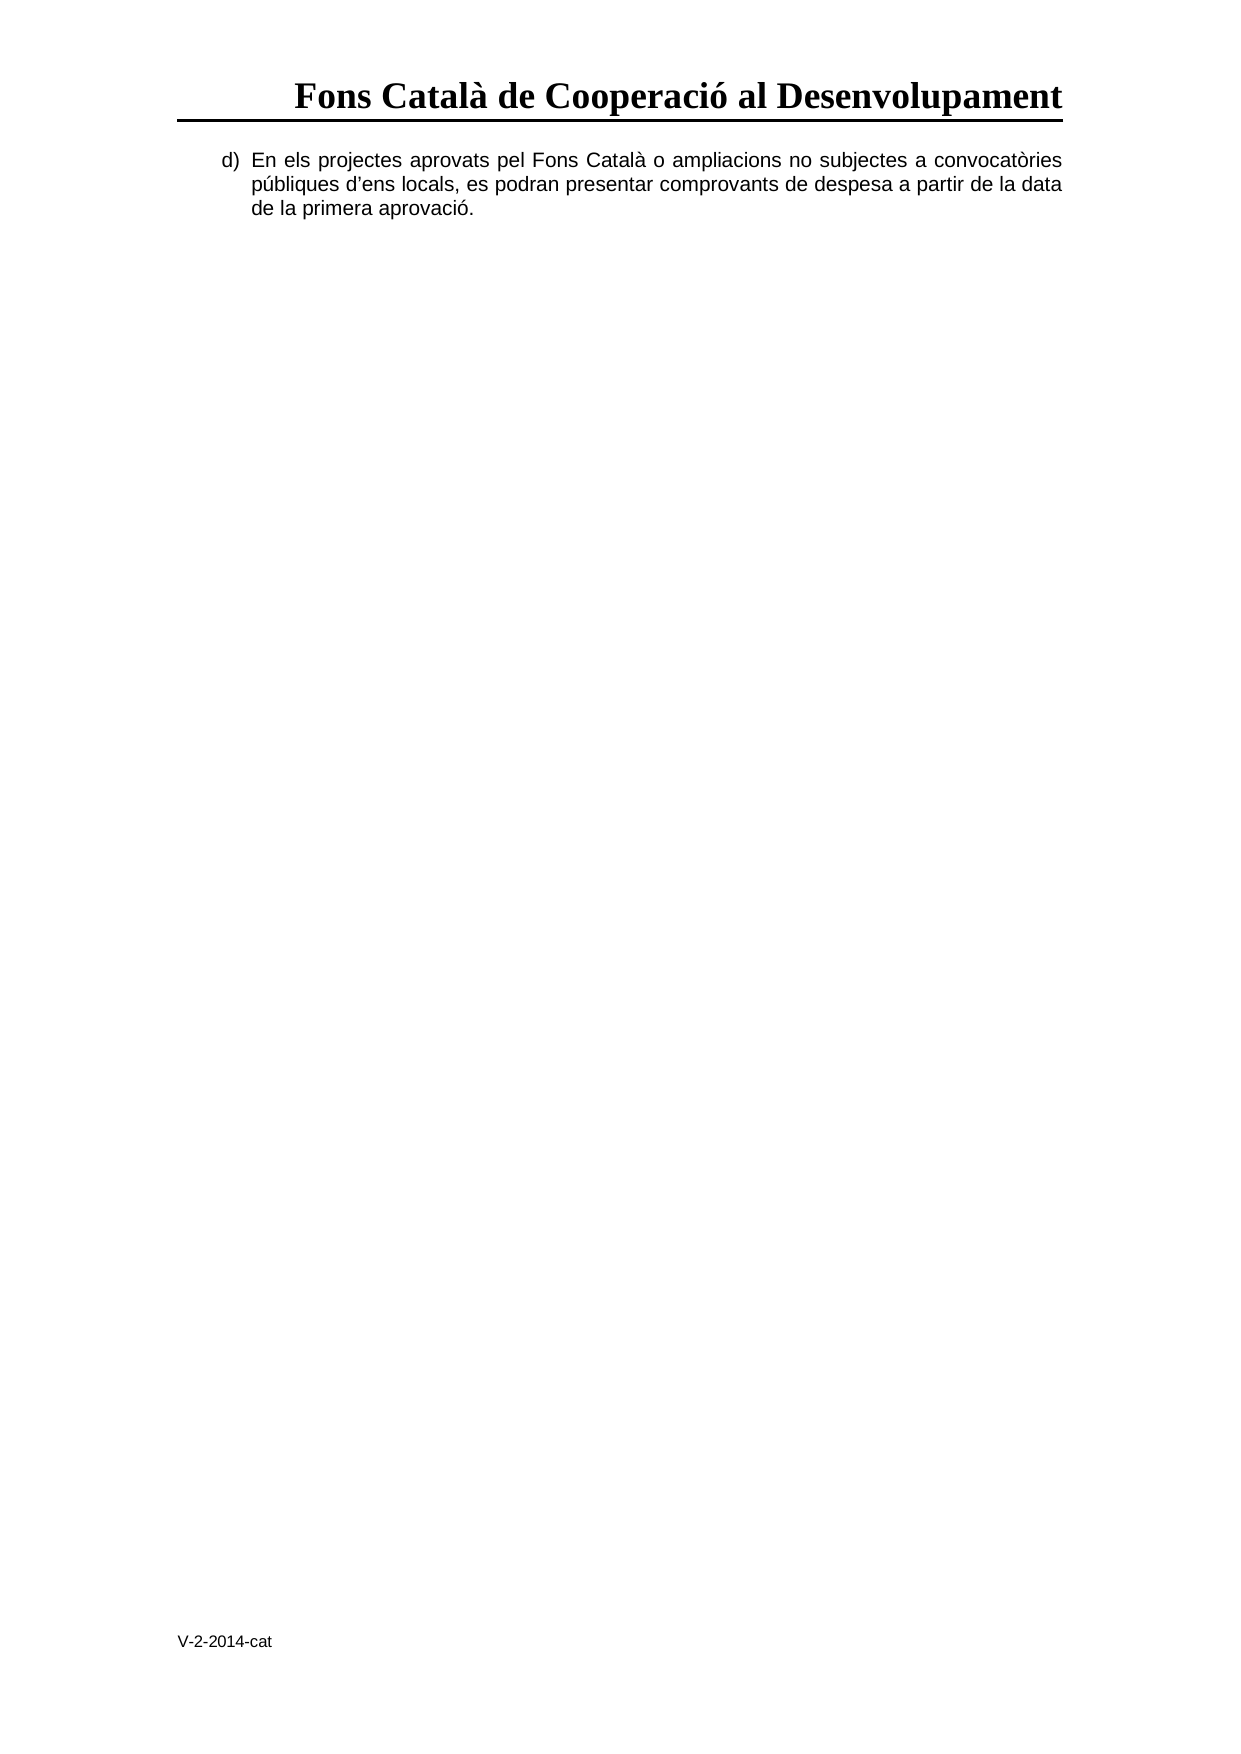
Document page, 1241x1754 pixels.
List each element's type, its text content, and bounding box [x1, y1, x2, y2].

list En els projectes aprovats pel Fons Català o ampliacions no subjectes a convocatòries públiques d’ens locals, es podran presentar comprovants de despesa a partir de la data de la primera aprovació. [221, 148, 1063, 220]
